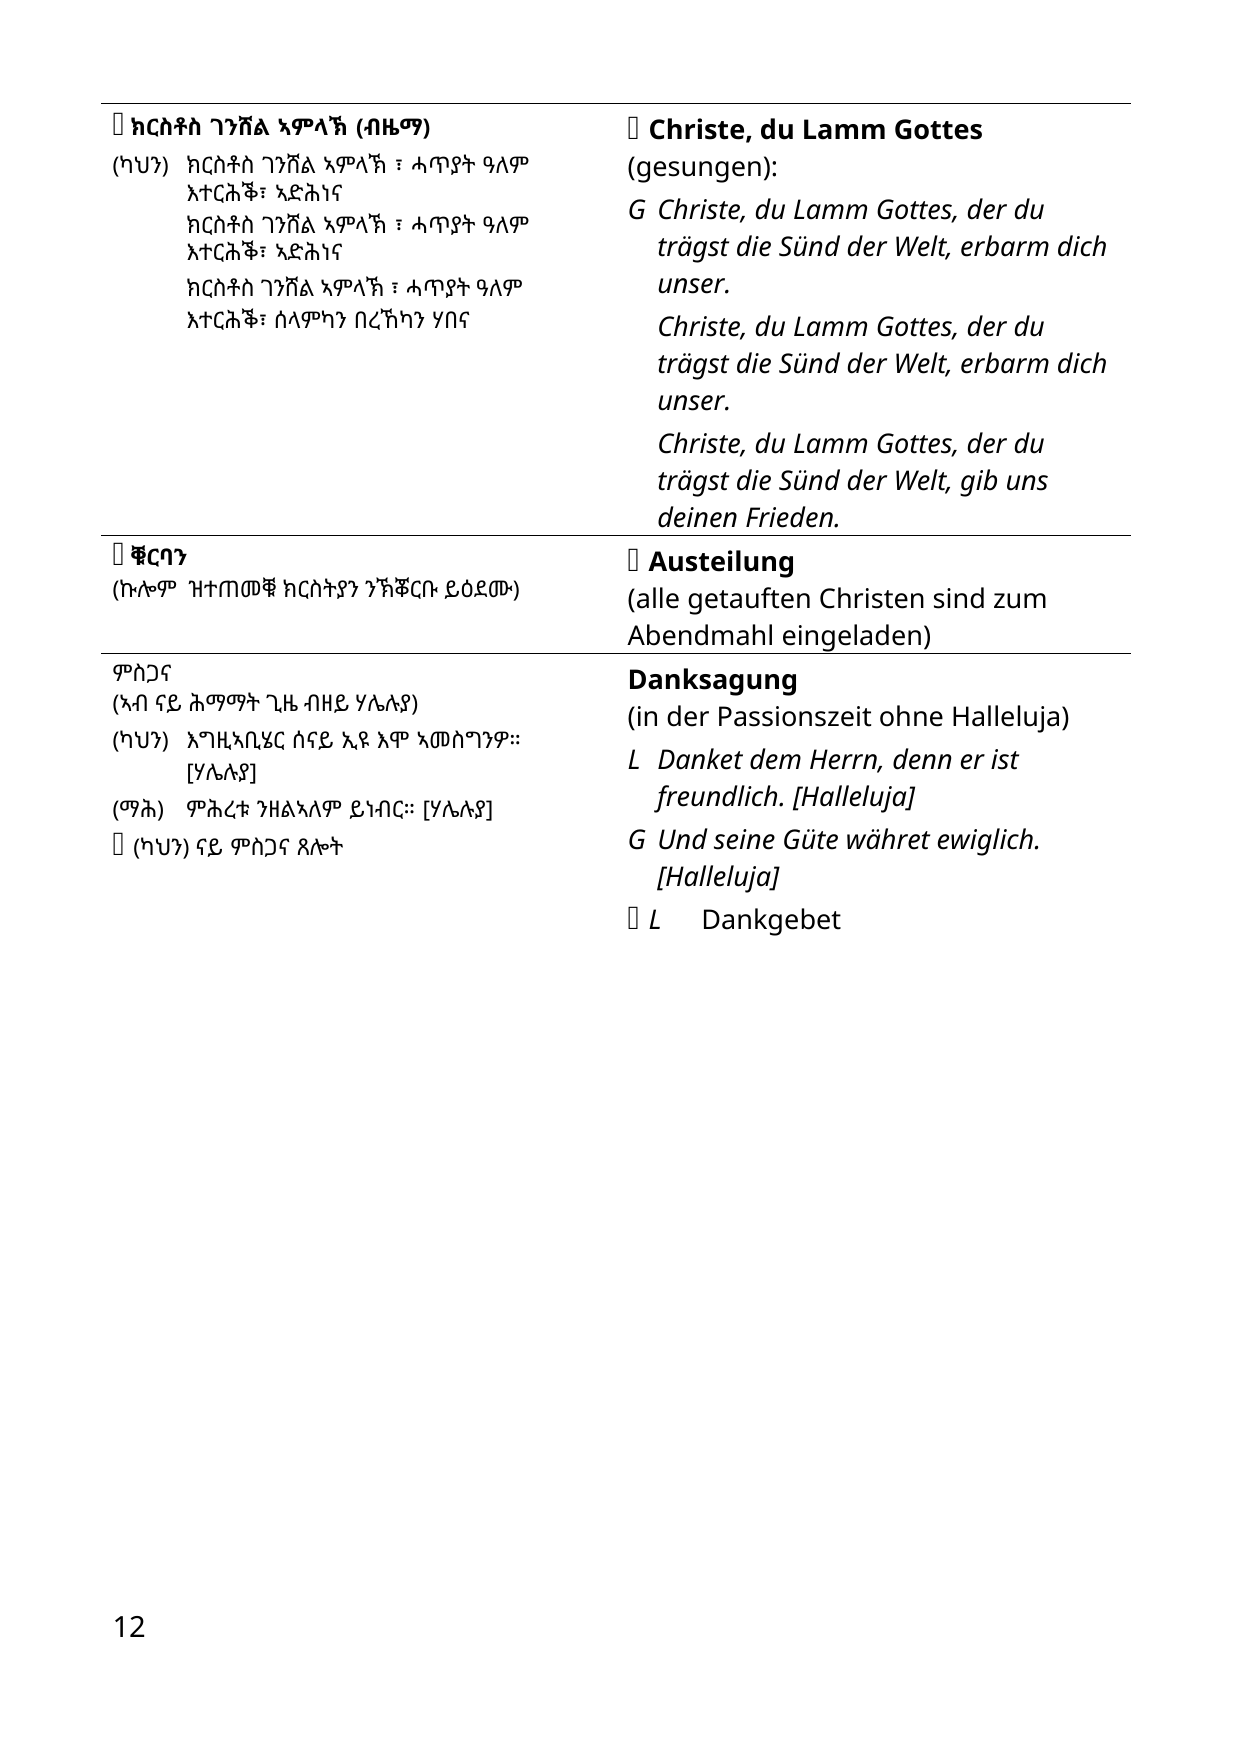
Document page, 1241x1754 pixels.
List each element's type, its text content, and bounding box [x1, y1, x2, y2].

table_cell ቑርባን (ኩሎም ዝተጠመቑ ክርስትያን ንኽቖርቡ ይዕደሙ) [101, 536, 616, 653]
table_cell Christe, du Lamm Gottes (gesungen): G Christe, du Lamm Gottes, der du trägst die Sünd der Welt, erbarm dich unser. Christe, du Lamm Gottes, der du trägst die Sünd der Welt, erbarm dich unser. Christe, du Lamm Gottes, der du trägst die Sünd der Welt, gib uns deinen Frieden. [616, 104, 1131, 535]
table_cell ክርስቶስ ገንሸል ኣምላኽ (ብዜማ) (ካህን) ክርስቶስ ገንሸል ኣምላኽ ፣ ሓጥያት ዓለም እተርሕቕ፣ ኣድሕነና ክርስቶስ ገንሸል ኣምላኽ ፣ ሓጥያት ዓለም እተርሕቕ፣ ኣድሕነና ክርስቶስ ገንሸል ኣምላኽ ፣ ሓጥያት ዓለም እተርሕቕ፣ ሰላምካን በረኸካን ሃበና [101, 104, 616, 535]
table_cell Danksagung (in der Passionszeit ohne Halleluja) L Danket dem Herrn, denn er ist freundlich. [Halleluja] G Und seine Güte währet ewiglich. [Halleluja] L Dankgebet [616, 654, 1131, 937]
table_cell ምስጋና (ኣብ ናይ ሕማማት ጊዜ ብዘይ ሃሌሉያ) (ካህን) እግዚኣቢሄር ሰናይ ኢዩ እሞ ኣመስግንዎ። [ሃሌሉያ] (ማሕ) ምሕረቱ ንዘልኣለም ይነብር። [ሃሌሉያ] (ካህን) ናይ ምስጋና ጸሎት [101, 654, 616, 937]
table_cell Austeilung (alle getauften Christen sind zum Abendmahl eingeladen) [616, 536, 1131, 653]
